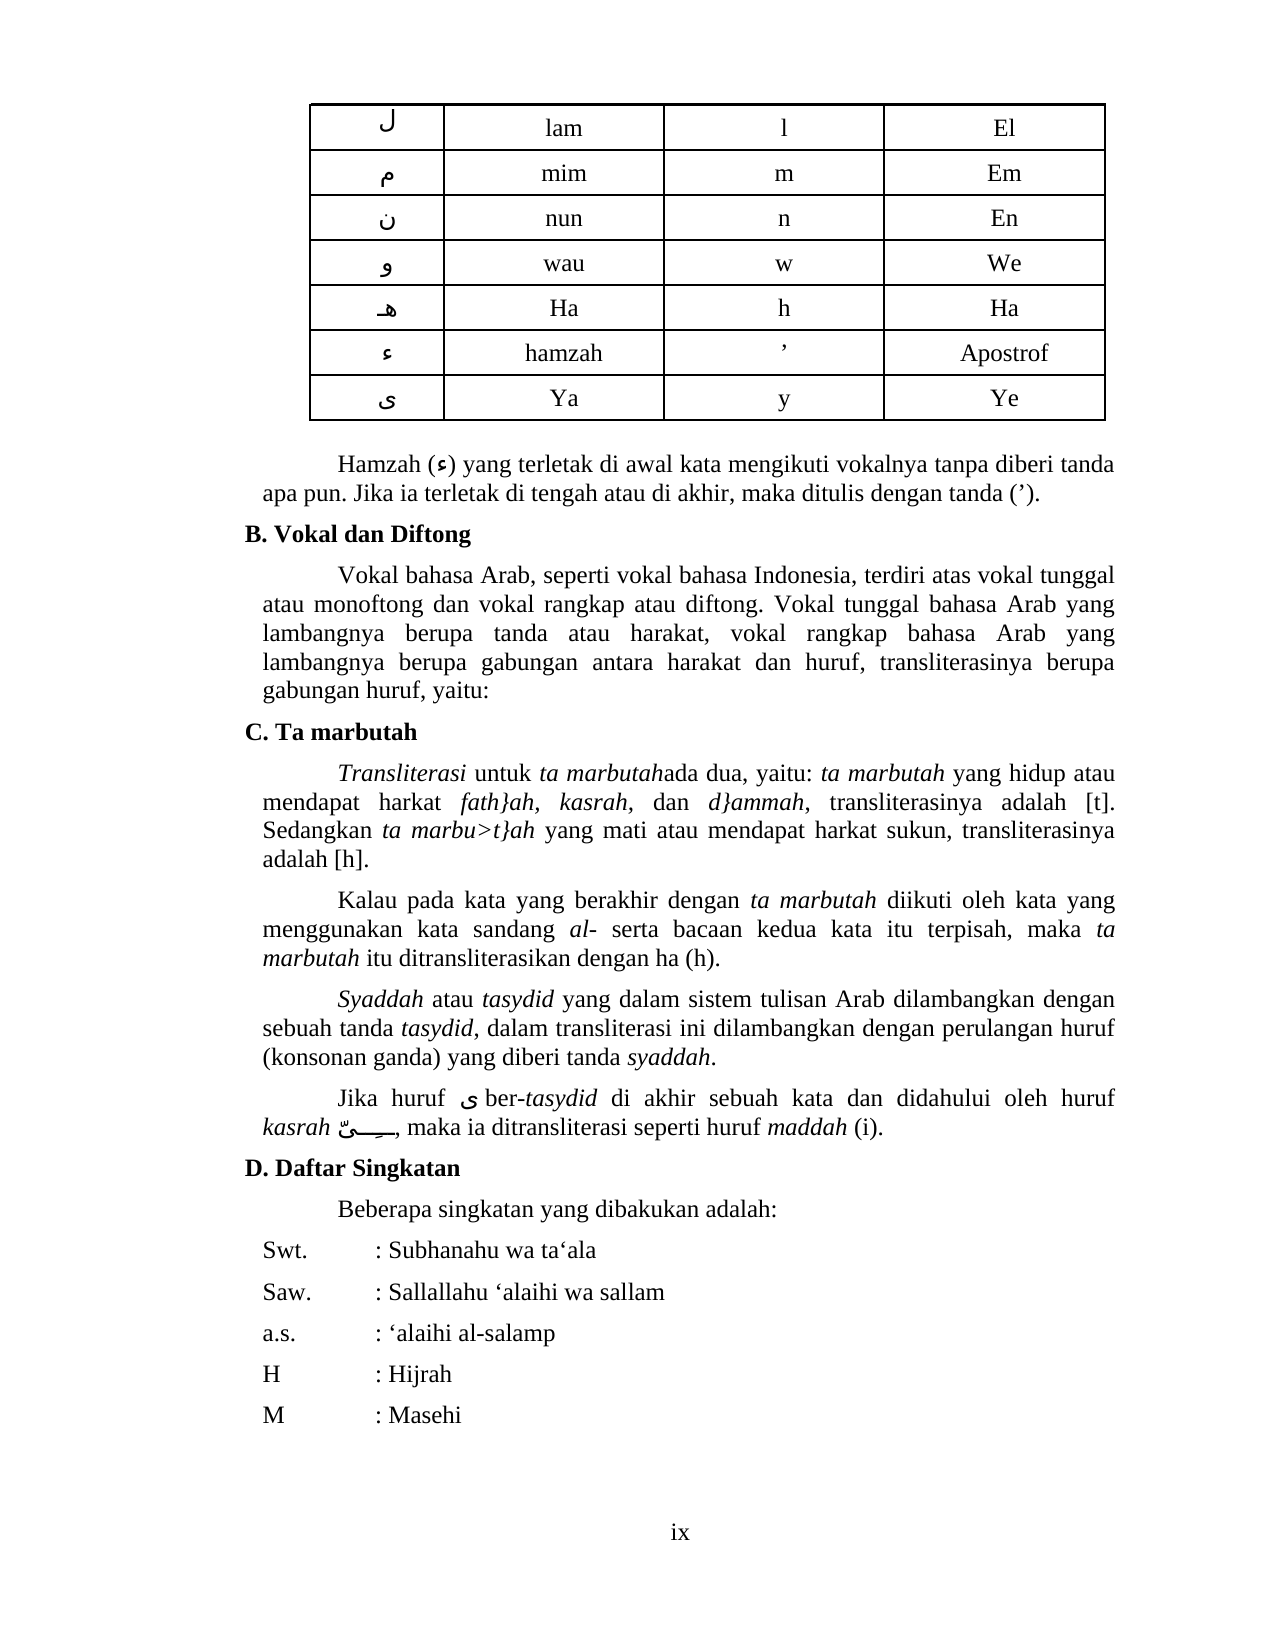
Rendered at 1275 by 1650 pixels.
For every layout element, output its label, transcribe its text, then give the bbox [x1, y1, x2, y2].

text Jika huruf ى ber-tasydid di akhir sebuah kata dan didahului oleh huruf kasrah ــــِـىّ, maka ia ditransliterasi seperti huruf maddah (i). [262, 1083, 1116, 1141]
table_cell هـ [311, 286, 443, 328]
table_cell El [885, 106, 1104, 148]
text Syaddah atau tasydid yang dalam sistem tulisan Arab dilambangkan dengan sebuah tanda tasydid, dalam transliterasi ini dilambangkan dengan perulangan huruf (konsonan ganda) yang diberi tanda syaddah. [262, 984, 1116, 1071]
table_cell hamzah [445, 331, 663, 373]
table_cell Ha [445, 286, 663, 328]
table_cell h [665, 286, 883, 328]
table_cell y [665, 376, 883, 418]
text M : Masehi [262, 1401, 1116, 1429]
table_cell و [311, 241, 443, 283]
text Beberapa singkatan yang dibakukan adalah: [262, 1194, 1116, 1223]
table_cell lam [445, 106, 663, 148]
text H : Hijrah [262, 1359, 1116, 1388]
text Kalau pada kata yang berakhir dengan ta marbutah diikuti oleh kata yang menggunakan kata sandang al- serta bacaan kedua kata itu terpisah, maka ta marbutah itu ditransliterasikan dengan ha (h). [262, 886, 1116, 972]
table_cell م [311, 151, 443, 193]
table_cell En [885, 196, 1104, 238]
table_cell nun [445, 196, 663, 238]
text B. Vokal dan Diftong [244, 519, 1116, 548]
table_cell ى [311, 376, 443, 418]
text Vokal bahasa Arab, seperti vokal bahasa Indonesia, terdiri atas vokal tunggal atau monoftong dan vokal rangkap atau diftong. Vokal tunggal bahasa Arab yang lambangnya berupa tanda atau harakat, vokal rangkap bahasa Arab yang lambangnya berupa gabungan antara harakat dan huruf, transliterasinya berupa gabungan huruf, yaitu: [262, 561, 1116, 704]
table_cell Ye [885, 376, 1104, 418]
text Saw. : Sallallahu ‘alaihi wa sallam [262, 1277, 1116, 1306]
text Transliterasi untuk ta marbutahada dua, yaitu: ta marbutah yang hidup atau mendapat harkat fath}ah, kasrah, dan d}ammah, transliterasinya adalah [t]. Sedangkan ta marbu>t}ah yang mati atau mendapat harkat sukun, transliterasinya adalah [h]. [262, 758, 1116, 873]
text Swt. : Subhanahu wa ta‘ala [262, 1236, 1116, 1264]
table_cell l [665, 106, 883, 148]
table_cell ء [311, 331, 443, 373]
text a.s. : ‘alaihi al-salamp [262, 1318, 1116, 1347]
table_cell We [885, 241, 1104, 283]
table_cell wau [445, 241, 663, 283]
table_cell ’ [665, 331, 883, 373]
table_cell Ha [885, 286, 1104, 328]
table_cell Apostrof [885, 331, 1104, 373]
text C. Ta marbutah [244, 717, 1116, 746]
table_cell n [665, 196, 883, 238]
table_cell m [665, 151, 883, 193]
table_cell ن [311, 196, 443, 238]
table_cell Ya [445, 376, 663, 418]
table_cell ل [311, 106, 443, 148]
table_cell Em [885, 151, 1104, 193]
text D. Daftar Singkatan [244, 1153, 1116, 1182]
table_cell mim [445, 151, 663, 193]
text Hamzah (ء) yang terletak di awal kata mengikuti vokalnya tanpa diberi tanda apa pun. Jika ia terletak di tengah atau di akhir, maka ditulis dengan tanda (’). [262, 449, 1116, 507]
table_cell w [665, 241, 883, 283]
